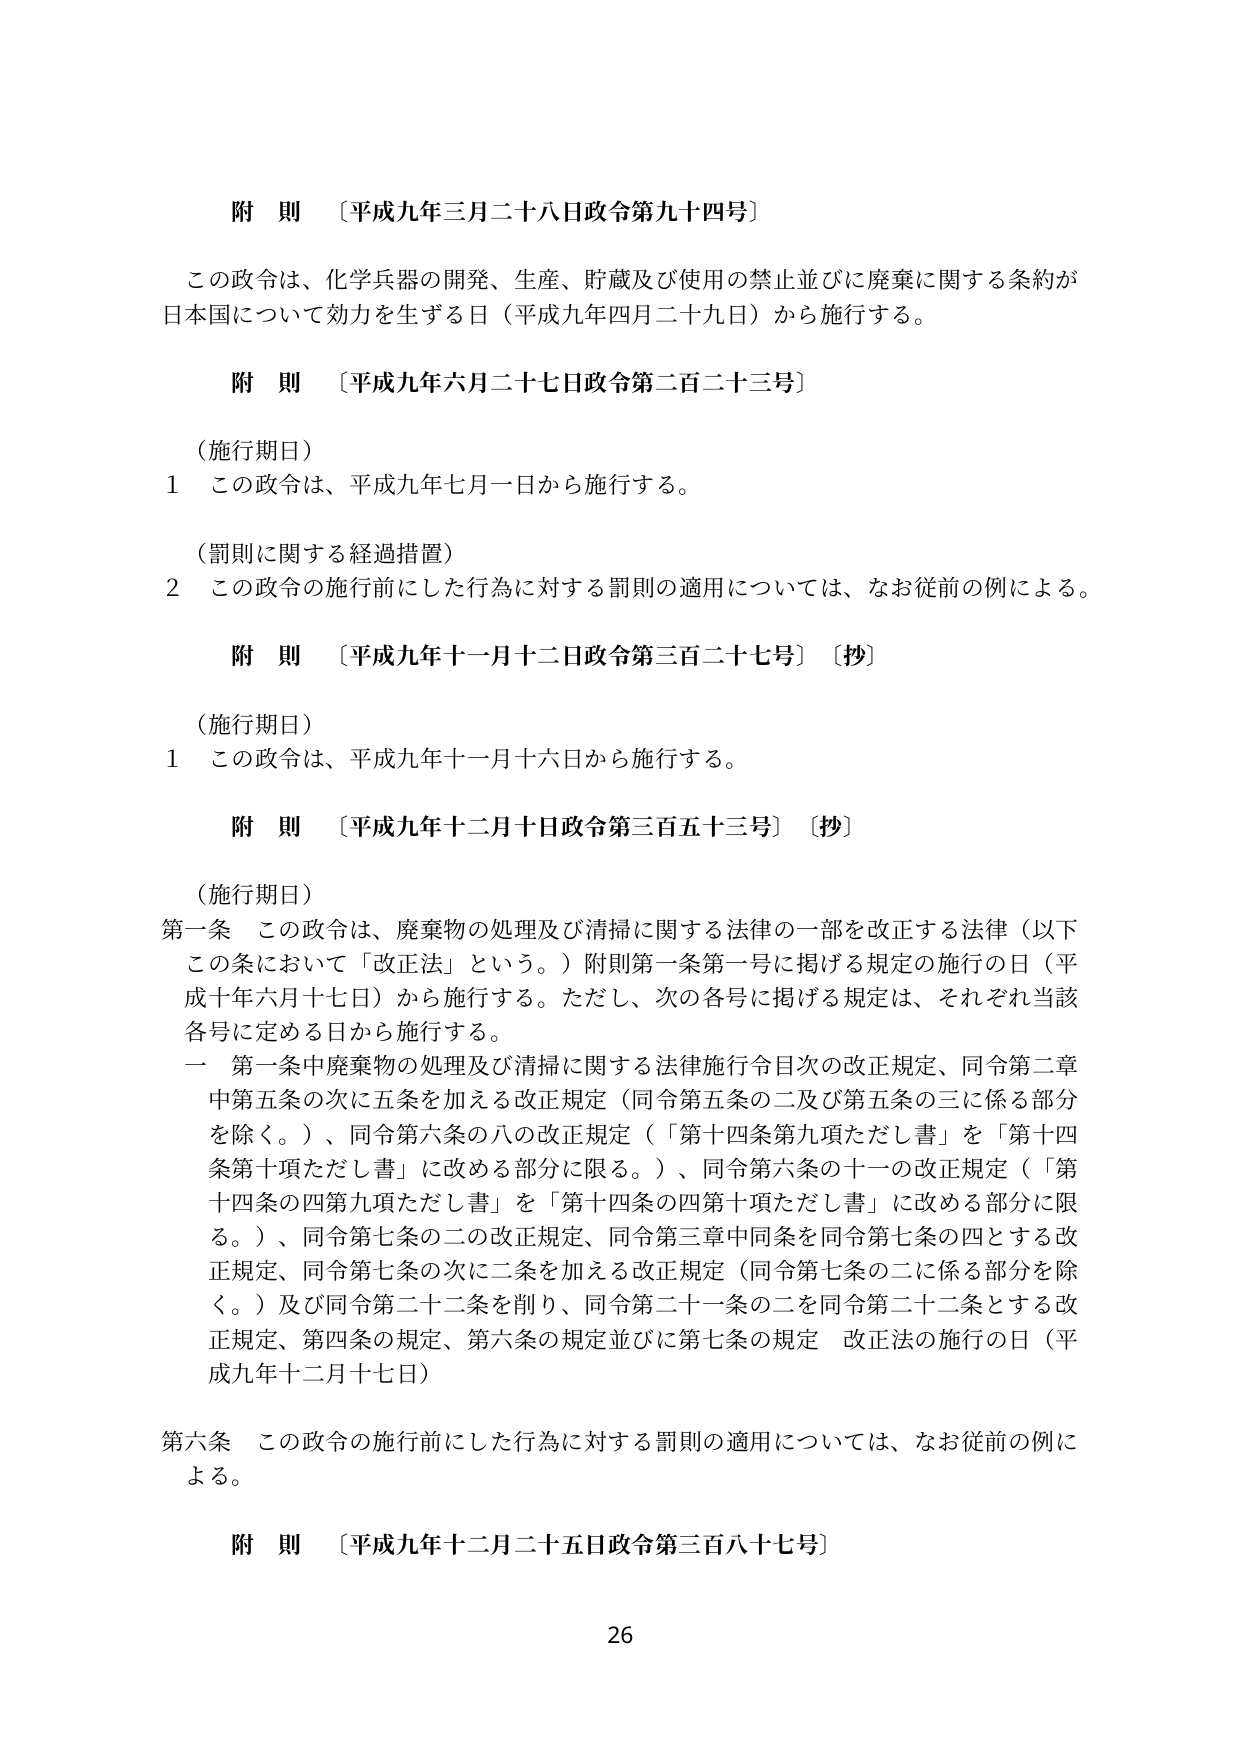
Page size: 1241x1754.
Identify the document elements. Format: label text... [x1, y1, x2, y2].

text 附 則 〔平成九年十二月二十五日政令第三百八十七号〕 [230, 1526, 1079, 1560]
text 附 則 〔平成九年十一月十二日政令第三百二十七号〕〔抄〕 [230, 638, 1079, 672]
text ２ この政令の施行前にした行為に対する罰則の適用については、なお従前の例による。 [161, 569, 1079, 604]
text 第一条 この政令は、廃棄物の処理及び清掃に関する法律の一部を改正する法律（以下この条において「改正法」という。）附則第一条第一号に掲げる規定の施行の日（平成十年六月十七日）から施行する。ただし、次の各号に掲げる規定は、それぞれ当該各号に定める日から施行する。 [161, 911, 1079, 1048]
text （施行期日） [184, 433, 1079, 467]
text この政令は、化学兵器の開発、生産、貯蔵及び使用の禁止並びに廃棄に関する条約が日本国について効力を生ずる日（平成九年四月二十九日）から施行する。 [161, 262, 1079, 330]
text （罰則に関する経過措置） [184, 535, 1079, 569]
text （施行期日） [184, 877, 1079, 911]
text １ この政令は、平成九年七月一日から施行する。 [161, 467, 1079, 501]
text 一 第一条中廃棄物の処理及び清掃に関する法律施行令目次の改正規定、同令第二章中第五条の次に五条を加える改正規定（同令第五条の二及び第五条の三に係る部分を除く。）、同令第六条の八の改正規定（「第十四条第九項ただし書」を「第十四条第十項ただし書」に改める部分に限る。）、同令第六条の十一の改正規定（「第十四条の四第九項ただし書」を「第十四条の四第十項ただし書」に改める部分に限る。）、同令第七条の二の改正規定、同令第三章中同条を同令第七条の四とする改正規定、同令第七条の次に二条を加える改正規定（同令第七条の二に係る部分を除く。）及び同令第二十二条を削り、同令第二十一条の二を同令第二十二条とする改正規定、第四条の規定、第六条の規定並びに第七条の規定 改正法の施行の日（平成九年十二月十七日） [184, 1048, 1079, 1389]
text 附 則 〔平成九年三月二十八日政令第九十四号〕 [230, 194, 1079, 228]
text 第六条 この政令の施行前にした行為に対する罰則の適用については、なお従前の例による。 [161, 1424, 1079, 1492]
text 附 則 〔平成九年十二月十日政令第三百五十三号〕〔抄〕 [230, 809, 1079, 843]
text １ この政令は、平成九年十一月十六日から施行する。 [161, 740, 1079, 774]
text （施行期日） [184, 706, 1079, 740]
text 附 則 〔平成九年六月二十七日政令第二百二十三号〕 [230, 364, 1079, 399]
